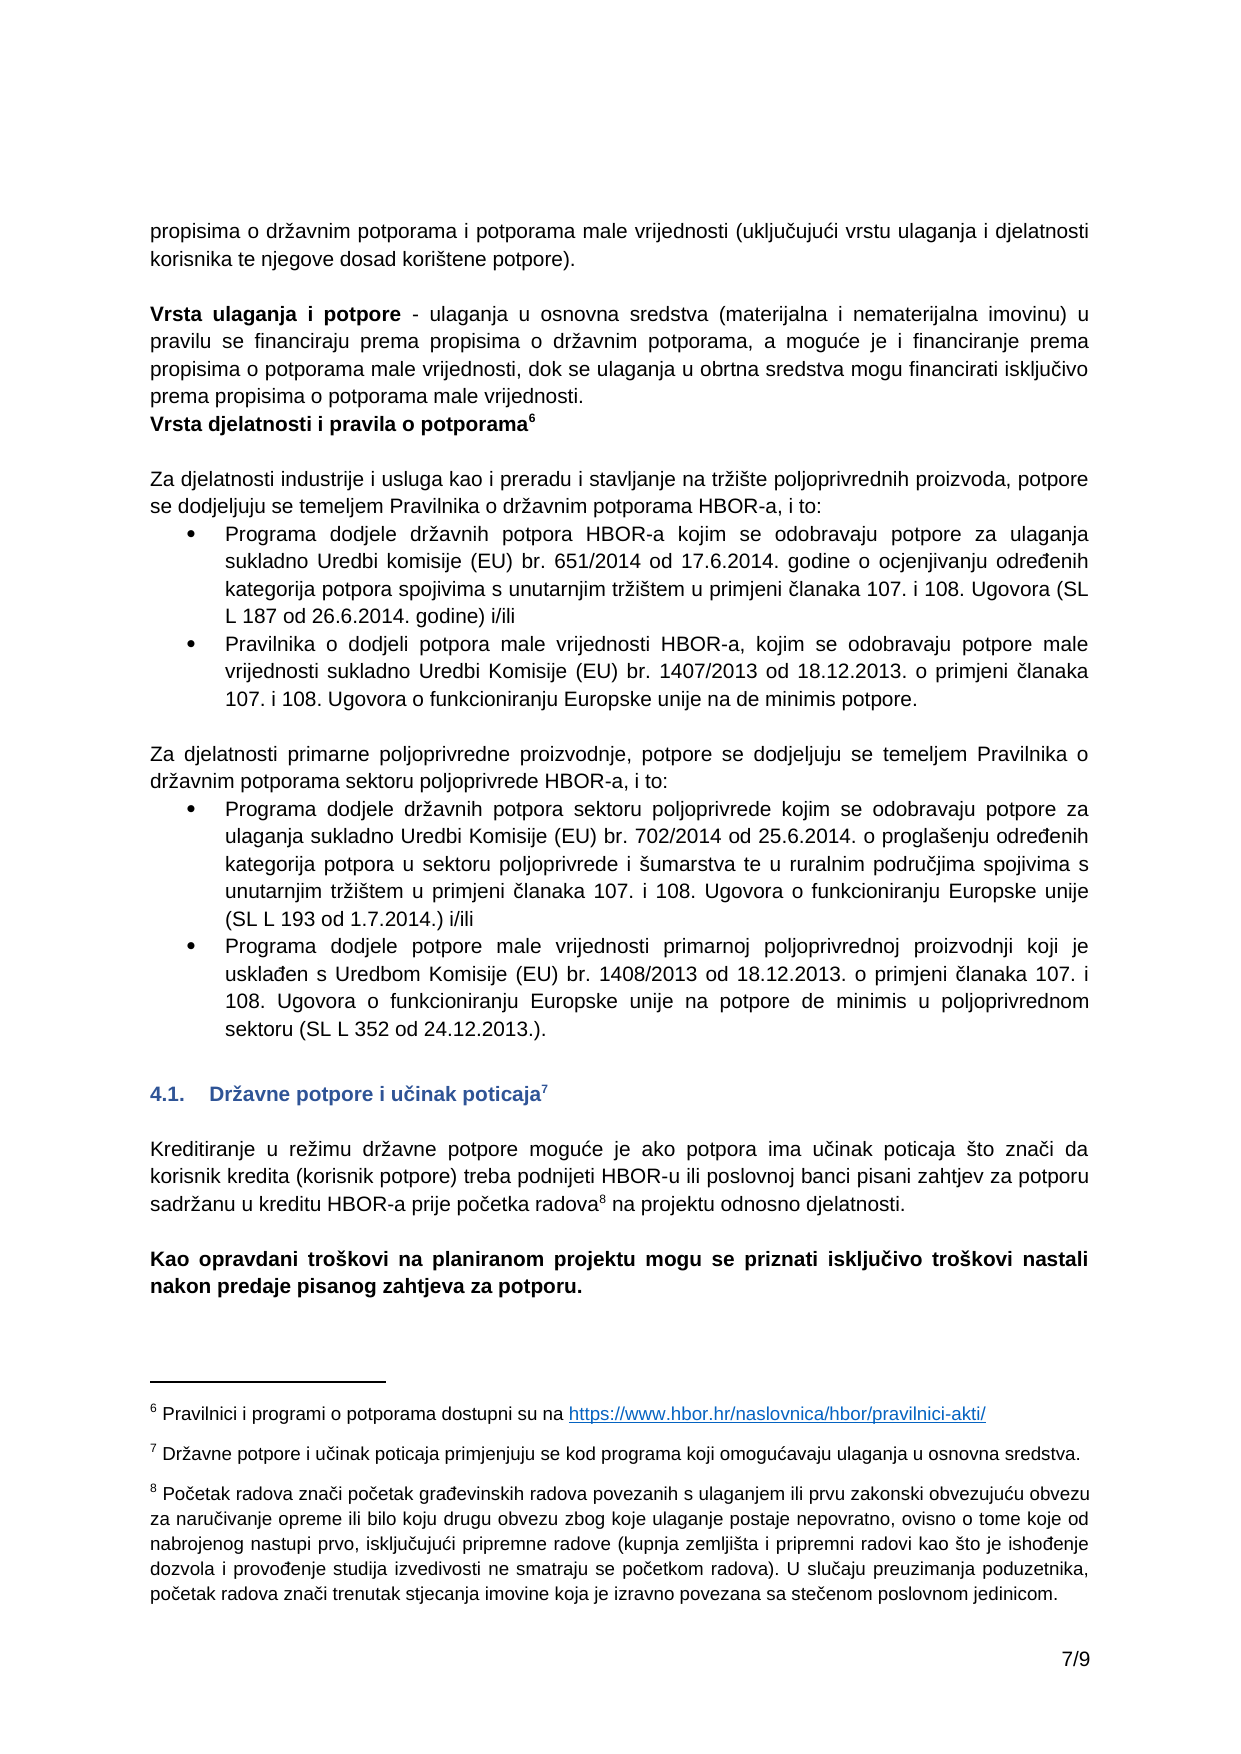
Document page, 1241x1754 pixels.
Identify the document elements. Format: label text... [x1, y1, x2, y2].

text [150, 219, 1090, 270]
list Programa dodjele potpore male vrijednosti primarnoj poljoprivrednoj proizvodnji koji je usklađen s Uredbom Komisije (EU) br. 1408/2013 оd 18.12.2013. o primjeni članaka 107. i 108. Ugovora o funkcioniranju Europske unije na potpore de minimis u poljoprivrednom sektoru (SL L 352 od 24.12.2013.). [187, 934, 1090, 1041]
text Vrsta ulaganja i potpore - ulaganja u osnovna sredstva (materijalna i nematerijalna imovinu) u pravilu se financiraju prema propisima o državnim potporama, a moguće je i financiranje prema propisima o potporama male vrijednosti, dok se ulaganja u obrtna sredstva mogu financirati isključivo prema propisima o potporama male vrijednosti. [150, 301, 1090, 408]
subtitle Državne potpore i učinak poticaja [150, 1082, 1090, 1106]
text Za djelatnosti primarne poljoprivredne proizvodnje, potpore se dodjeljuju se temeljem Pravilnika o državnim potporama sektoru poljoprivrede HBOR-a, i to: [150, 742, 1090, 793]
text Kreditiranje u režimu državne potpore moguće je ako potpora ima učinak poticaja što znači da korisnik kredita (korisnik potpore) treba podnijeti HBOR-u ili poslovnoj banci pisani zahtjev za potporu sadržanu u kreditu HBOR-a prije početka radova na projektu odnosno djelatnosti. [150, 1137, 1090, 1216]
list Programa dodjele državnih potpora HBOR-a kojim se odobravaju potpore za ulaganja sukladno Uredbi komisije (EU) br. 651/2014 od 17.6.2014. godine o ocjenjivanju određenih kategorija potpora spojivima s unutarnjim tržištem u primjeni članaka 107. i 108. Ugovora (SL L 187 od 26.6.2014. godine) i/ili [187, 521, 1090, 628]
text Kao opravdani troškovi na planiranom projektu mogu se priznati isključivo troškovi nastali nakon predaje pisanog zahtjeva za potporu. [150, 1247, 1090, 1298]
text Vrsta djelatnosti i pravila o potporama [150, 411, 1090, 435]
text Za djelatnosti industrije i usluga kao i preradu i stavljanje na tržište poljoprivrednih proizvoda, potpore se dodjeljuju se temeljem Pravilnika o državnim potporama HBOR-a, i to: [150, 466, 1090, 518]
list Pravilnika o dodjeli potpora male vrijednosti HBOR-a, kojim se odobravaju potpore male vrijednosti sukladno Uredbi Komisije (EU) br. 1407/2013 od 18.12.2013. o primjeni članaka 107. i 108. Ugovora o funkcioniranju Europske unije na de minimis potpore. [187, 631, 1090, 711]
list Programa dodjele državnih potpora sektoru poljoprivrede kojim se odobravaju potpore za ulaganja sukladno Uredbi Komisije (EU) br. 702/2014 оd 25.6.2014. o proglašenju određenih kategorija potpora u sektoru poljoprivrede i šumarstva te u ruralnim područjima spojivima s unutarnjim tržištem u primjeni članaka 107. i 108. Ugovora o funkcioniranju Europske unije (SL L 193 od 1.7.2014.) i/ili [187, 797, 1090, 931]
